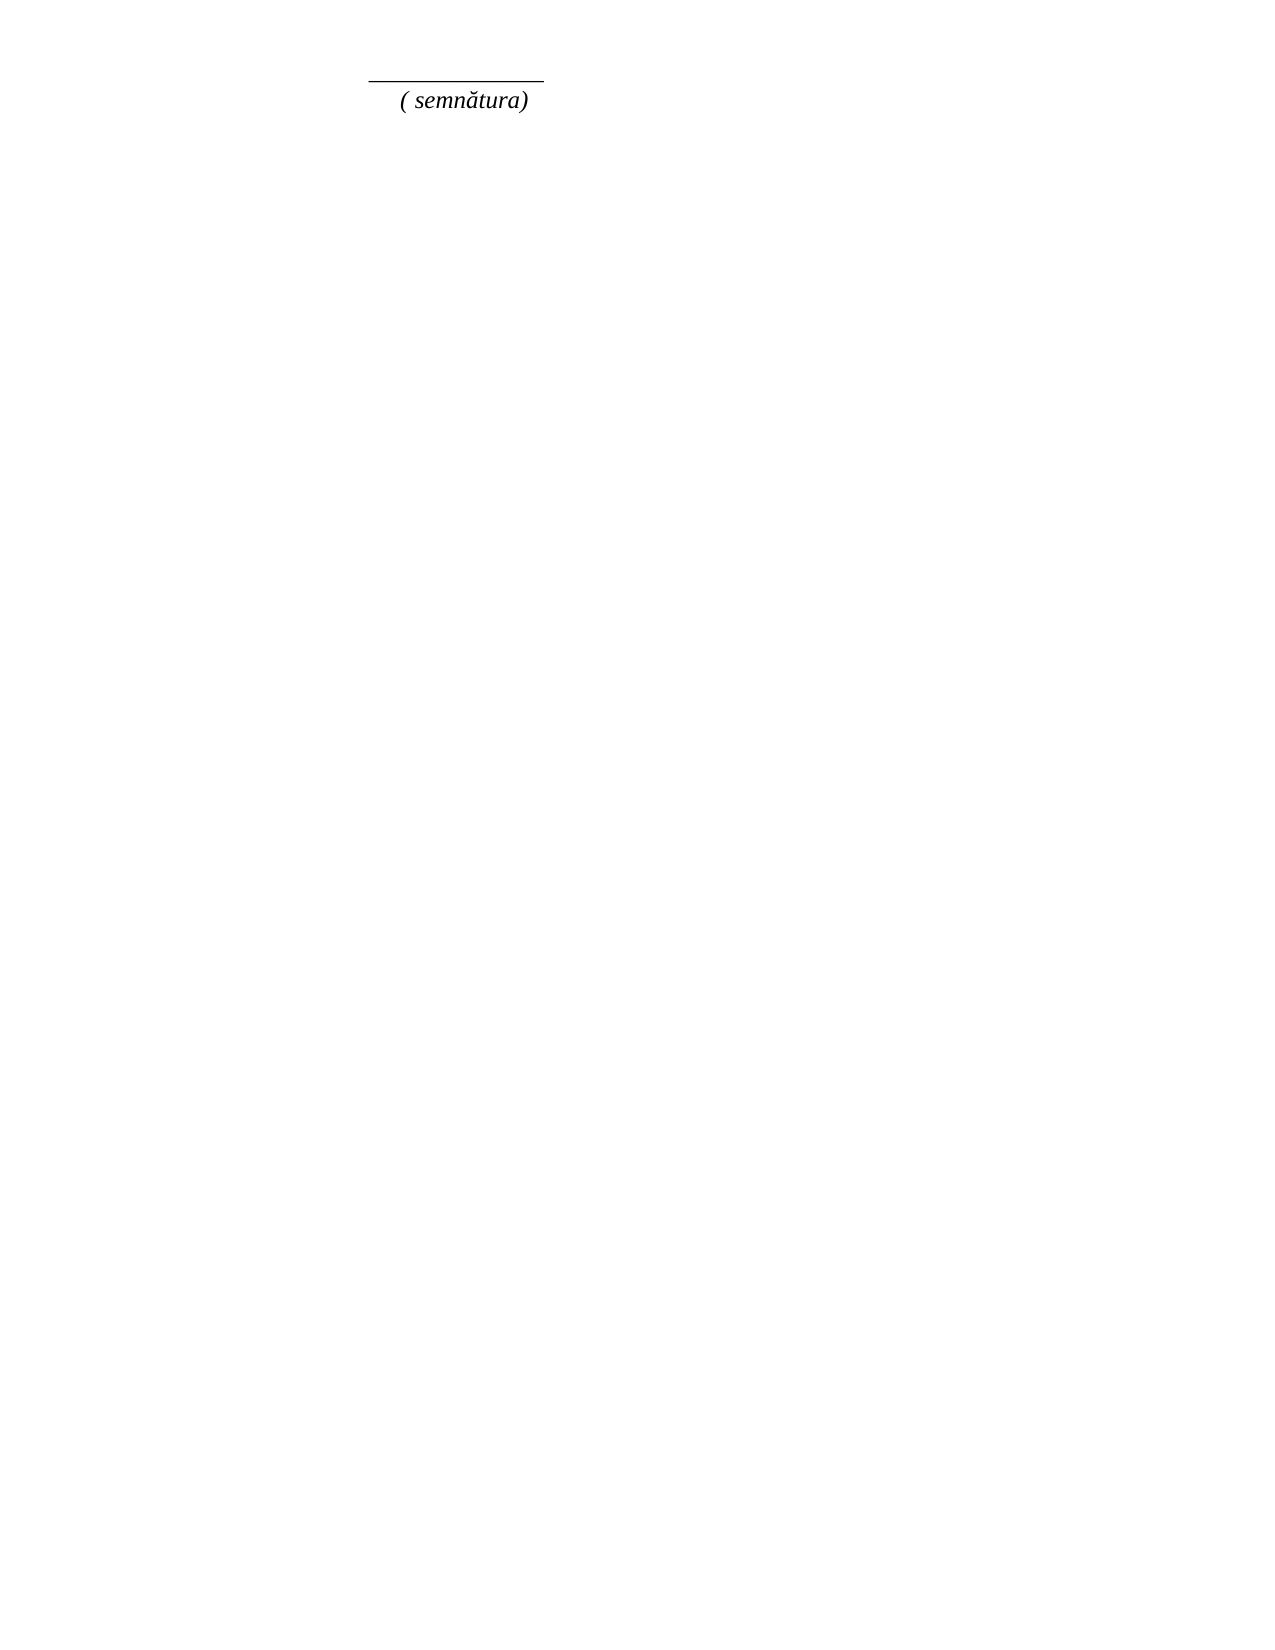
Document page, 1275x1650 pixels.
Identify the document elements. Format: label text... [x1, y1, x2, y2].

text ( semnătura) [187, 85, 1162, 114]
text ______________ [187, 56, 1162, 85]
